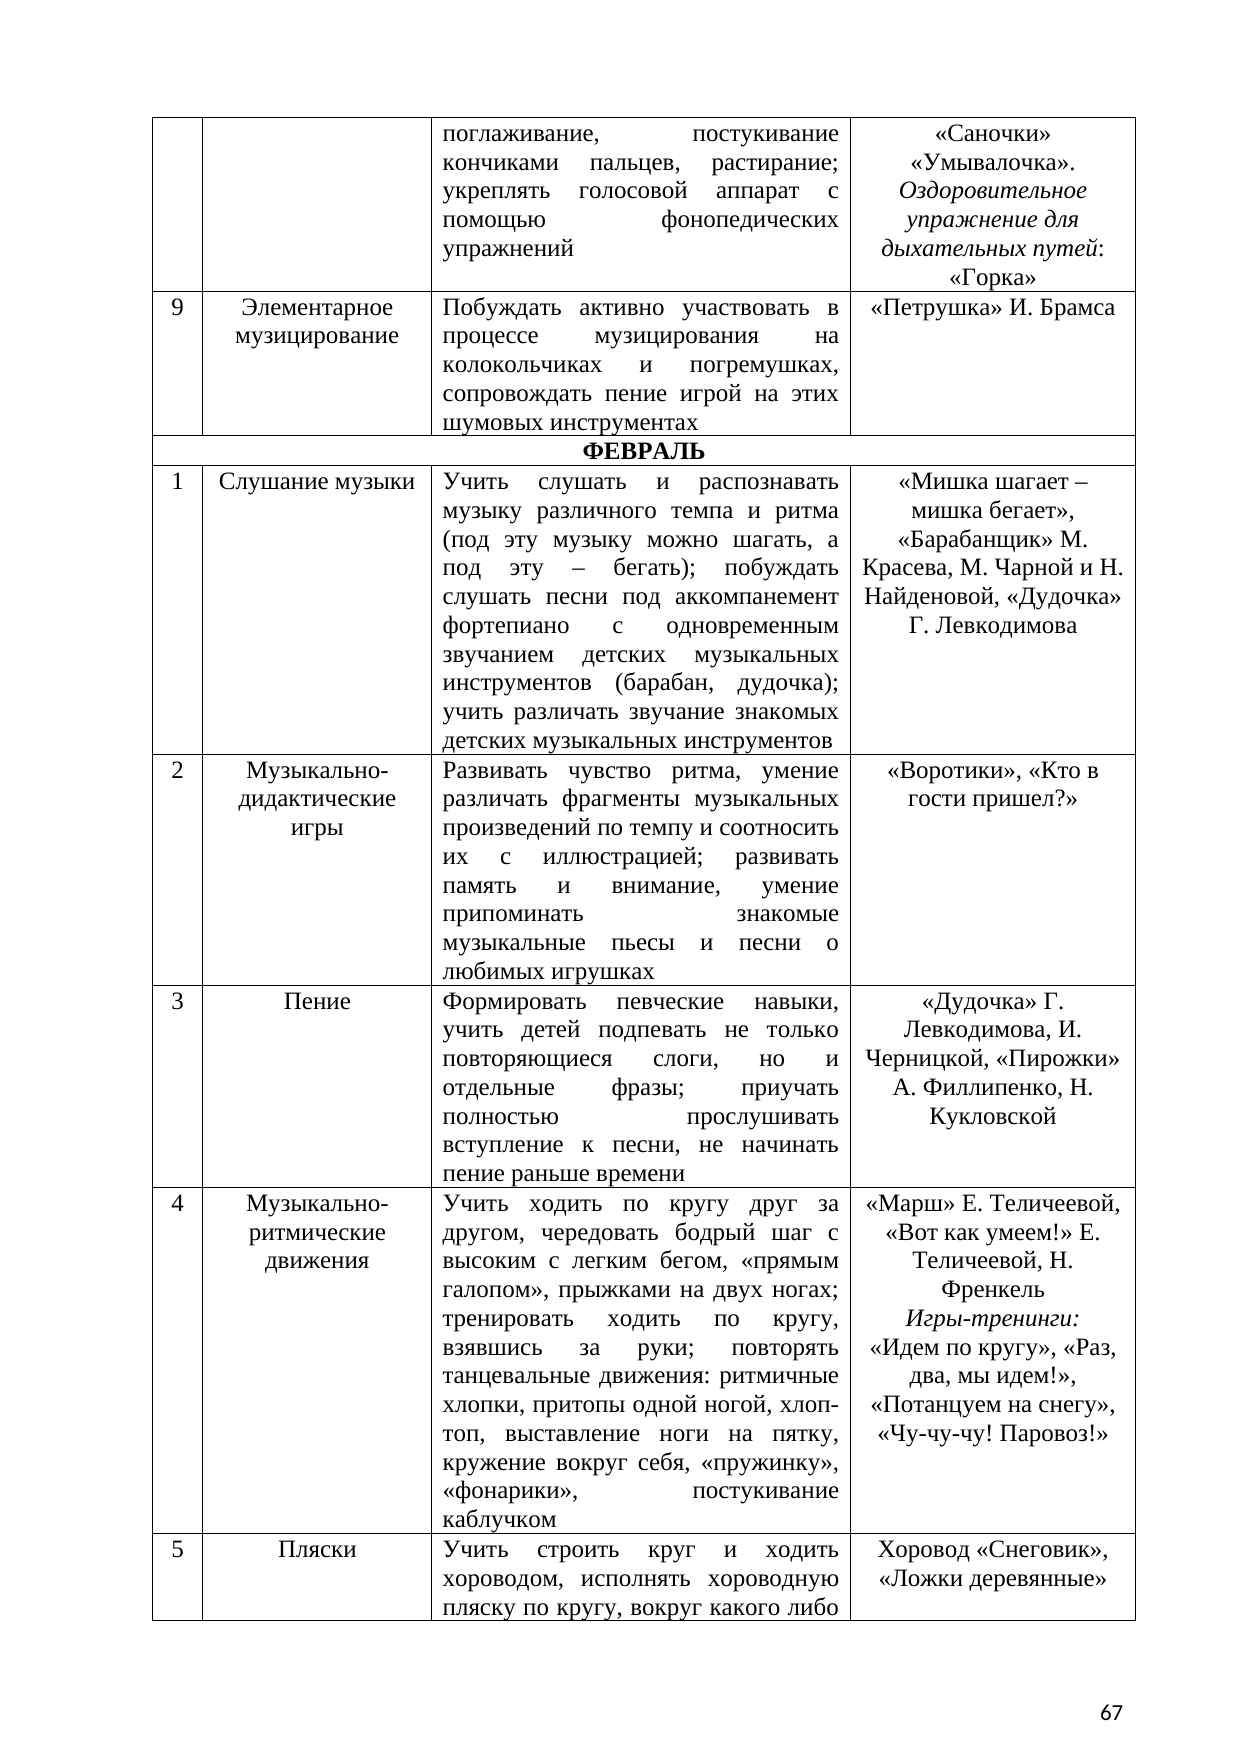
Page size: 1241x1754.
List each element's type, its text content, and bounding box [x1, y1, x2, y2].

table_cell Побуждать активно участвовать в процессе музицирования на колокольчиках и погремушках, сопровождать пение игрой на этих шумовых инструментах [432, 292, 850, 435]
table_cell Пляски [203, 1534, 431, 1620]
table_cell Музыкально-дидактические игры [203, 755, 431, 985]
table_cell «Дудочка» Г. Левкодимова, И. Черницкой, «Пирожки» А. Филлипенко, Н. Кукловской [851, 986, 1135, 1187]
table_cell Учить слушать и распознавать музыку различного темпа и ритма (под эту музыку можно шагать, а под эту – бегать); побуждать слушать песни под аккомпанемент фортепиано с одновременным звучанием детских музыкальных инструментов (барабан, дудочка); учить различать звучание знакомых детских музыкальных инструментов [432, 466, 850, 754]
table_cell Музыкально-ритмические движения [203, 1188, 431, 1533]
table_cell 3 [153, 986, 202, 1187]
table_cell Элементарное музицирование [203, 292, 431, 435]
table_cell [851, 1534, 1135, 1620]
table_cell «Петрушка» И. Брамса [851, 292, 1135, 435]
table_cell «Воротики», «Кто в гости пришел?» [851, 755, 1135, 985]
table_cell 4 [153, 1188, 202, 1533]
table_cell Формировать певческие навыки, учить детей подпевать не только повторяющиеся слоги, но и отдельные фразы; приучать полностью прослушивать вступление к песни, не начинать пение раньше времени [432, 986, 850, 1187]
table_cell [432, 118, 850, 291]
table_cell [203, 118, 431, 291]
table_cell Развивать чувство ритма, умение различать фрагменты музыкальных произведений по темпу и соотносить их с иллюстрацией; развивать память и внимание, умение припоминать знакомые музыкальные пьесы и песни о любимых игрушках [432, 755, 850, 985]
table_cell ФЕВРАЛЬ [153, 436, 1135, 465]
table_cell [851, 118, 1135, 291]
table_cell «Марш» Е. Теличеевой, «Вот как умеем!» Е. Теличеевой, Н. Френкель Игры-тренинги: «Идем по кругу», «Раз, два, мы идем!», «Потанцуем на снегу», «Чу-чу-чу! Паровоз!» [851, 1188, 1135, 1533]
table_cell 2 [153, 755, 202, 985]
table_cell Учить ходить по кругу друг за другом, чередовать бодрый шаг с высоким с легким бегом, «прямым галопом», прыжками на двух ногах; тренировать ходить по кругу, взявшись за руки; повторять танцевальные движения: ритмичные хлопки, притопы одной ногой, хлоп-топ, выставление ноги на пятку, кружение вокруг себя, «пружинку», «фонарики», постукивание каблучком [432, 1188, 850, 1533]
table_cell 8 [153, 118, 202, 291]
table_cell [432, 1534, 850, 1620]
table_cell Пение [203, 986, 431, 1187]
table_cell «Мишка шагает – мишка бегает», «Барабанщик» М. Красева, М. Чарной и Н. Найденовой, «Дудочка» Г. Левкодимова [851, 466, 1135, 754]
table_cell 1 [153, 466, 202, 754]
table_cell Слушание музыки [203, 466, 431, 754]
table_cell 9 [153, 292, 202, 435]
table_cell 5 [153, 1534, 202, 1620]
